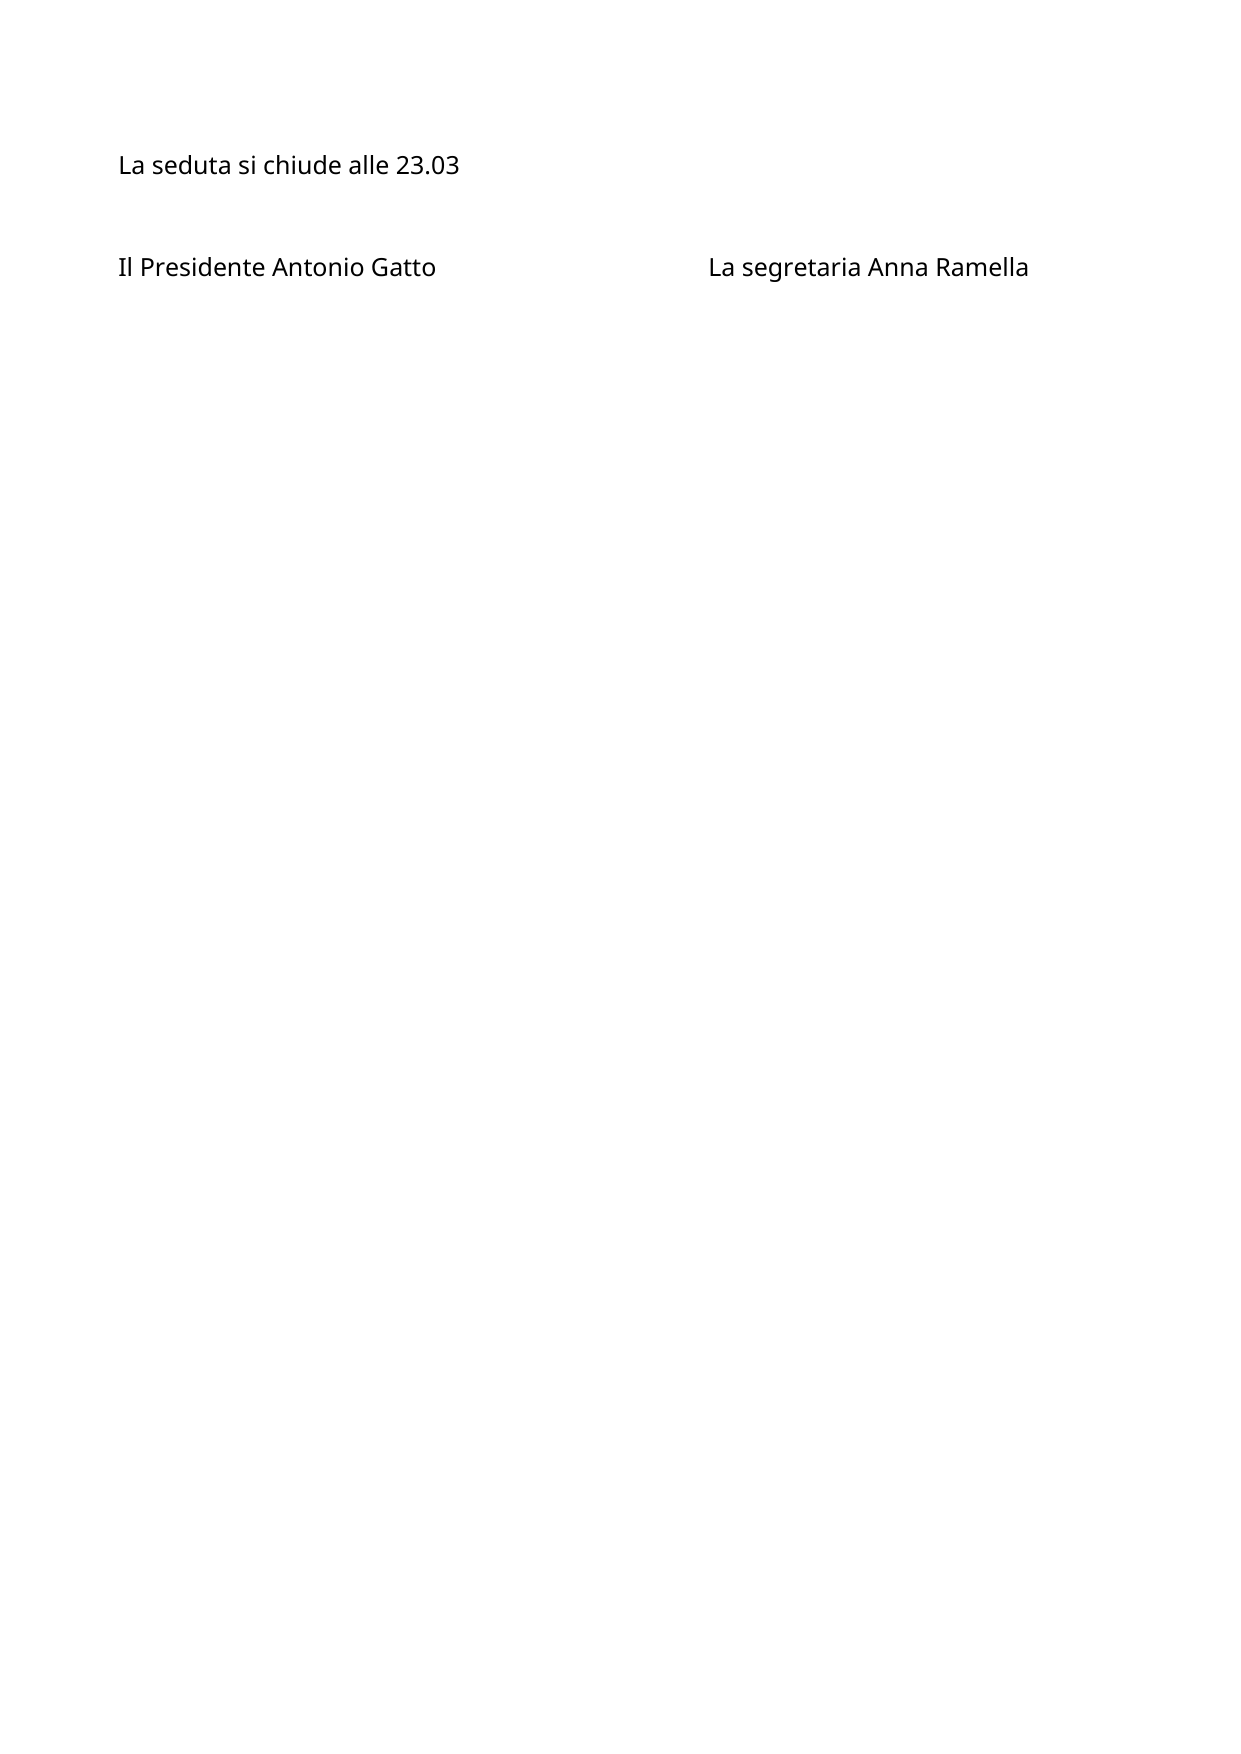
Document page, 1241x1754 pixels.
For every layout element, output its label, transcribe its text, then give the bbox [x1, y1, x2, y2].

text Il Presidente Antonio Gatto La segretaria Anna Ramella [118, 250, 1122, 284]
text La seduta si chiude alle 23.03 [118, 148, 1122, 182]
